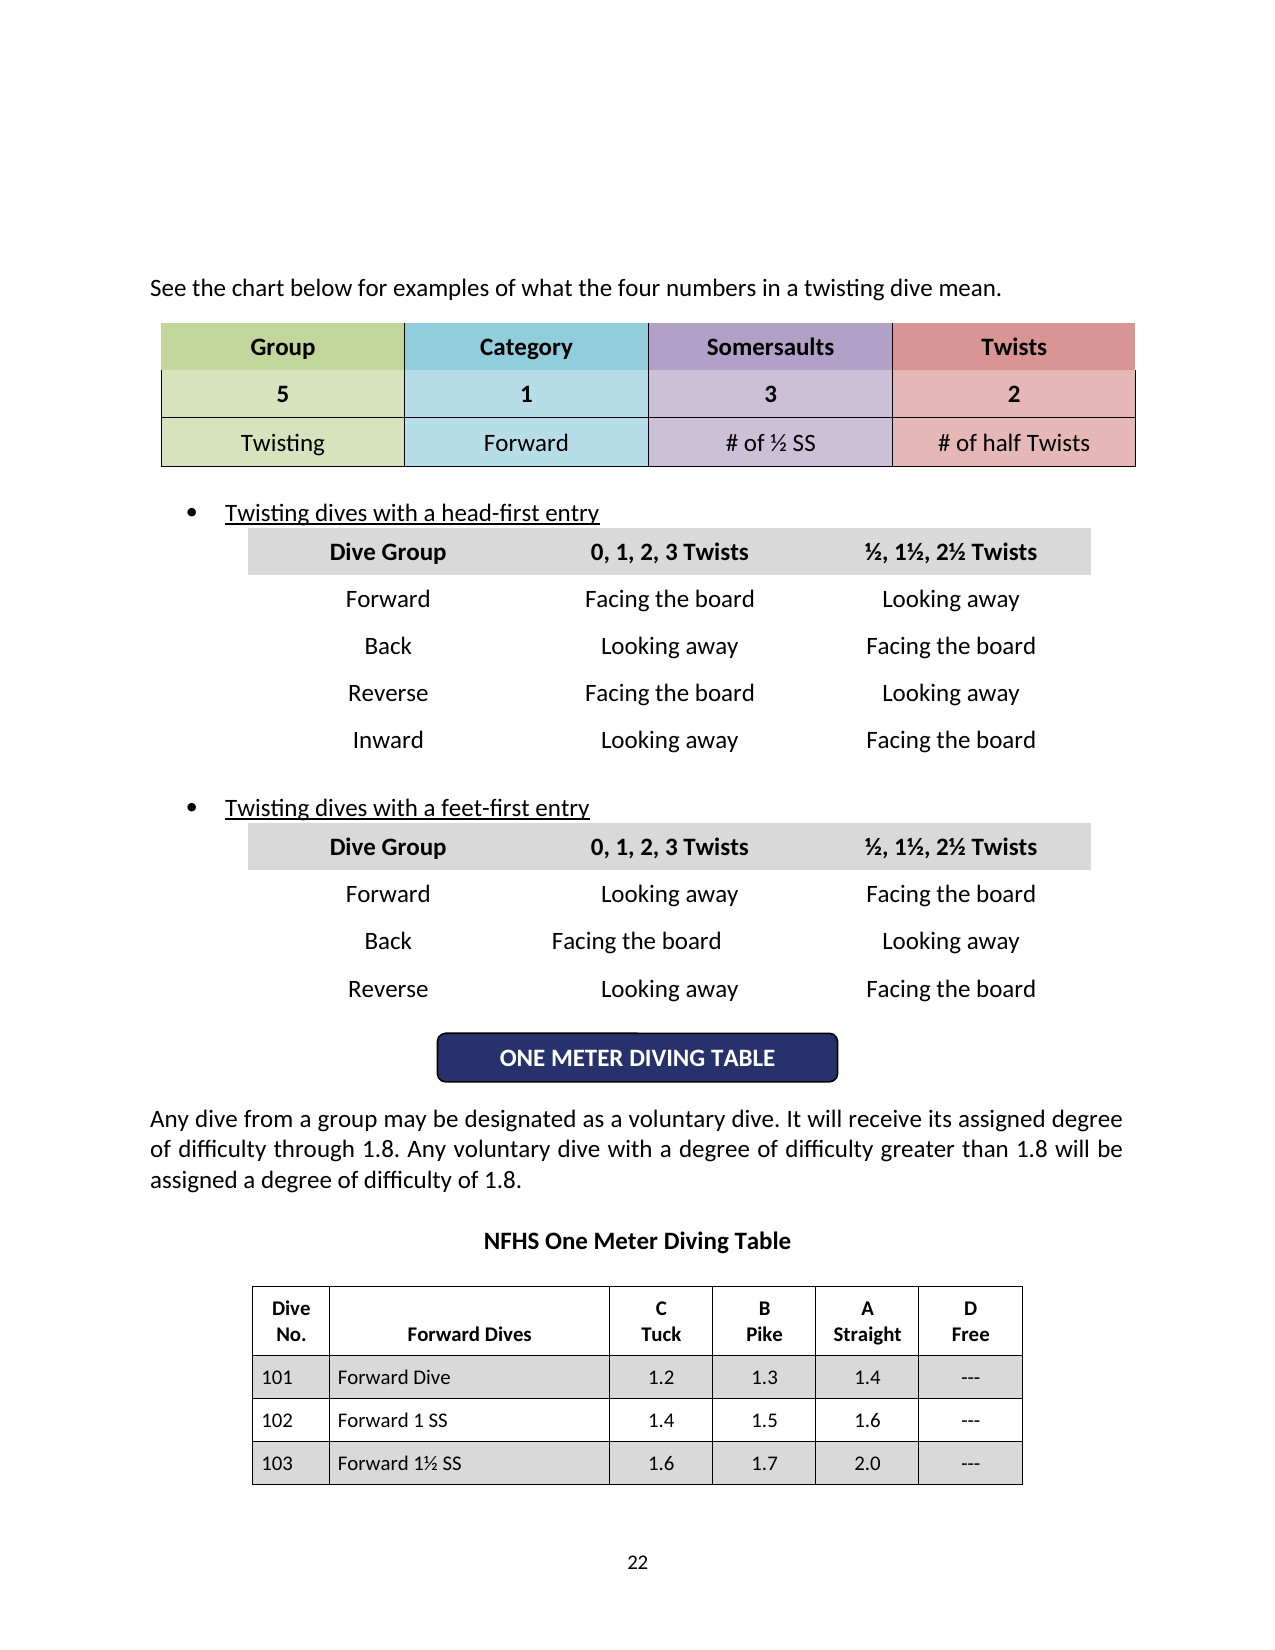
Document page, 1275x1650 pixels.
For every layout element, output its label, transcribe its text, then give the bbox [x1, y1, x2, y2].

table_cell 1.6 [816, 1399, 918, 1441]
text See the chart below for examples of what the four numbers in a twisting dive mean. [150, 272, 1125, 303]
text NFHS One Meter Diving Table [150, 1225, 1125, 1256]
table_cell 2 [893, 370, 1135, 417]
table_cell Inward [248, 716, 529, 763]
table_header Dive No. [253, 1287, 329, 1355]
table_cell Back [248, 917, 529, 964]
table_cell Looking away [811, 917, 1091, 964]
table_cell Forward [248, 870, 529, 917]
text ONE METER DIVING TABLE [150, 1042, 1125, 1073]
table_cell --- [919, 1356, 1022, 1398]
table_header Group [161, 323, 404, 370]
table_cell 103 [253, 1442, 329, 1484]
table_cell 1 [405, 370, 648, 417]
table_cell 1.7 [713, 1442, 815, 1484]
table_cell Twisting [162, 418, 404, 466]
table_cell Looking away [529, 964, 811, 1012]
table_cell 5 [162, 370, 404, 417]
table_header Forward Dives [330, 1287, 609, 1355]
table_cell Facing the board [529, 669, 811, 716]
table_cell 1.4 [610, 1399, 712, 1441]
table_cell Looking away [811, 575, 1091, 622]
table_cell Facing the board [811, 716, 1091, 763]
table_header Dive Group [248, 823, 529, 870]
table_header Dive Group [248, 528, 529, 575]
table_header ½, 1½, 2½ Twists [811, 823, 1091, 870]
table_header Category [405, 323, 648, 370]
table_cell 1.3 [713, 1356, 815, 1398]
table_header Somersaults [649, 323, 892, 370]
list Twisting dives with a head-first entry [187, 497, 1125, 528]
table_cell Looking away [529, 870, 811, 917]
table_cell Forward 1½ SS [330, 1442, 609, 1484]
text Any dive from a group may be designated as a voluntary dive. It will receive its assigned degree of difficulty through 1.8. Any voluntary dive with a degree of difficulty greater than 1.8 will be assigned a degree of difficulty of 1.8. [150, 1103, 1125, 1195]
table_header D Free [919, 1287, 1022, 1355]
table_header B Pike [713, 1287, 815, 1355]
table_header A Straight [816, 1287, 918, 1355]
table_cell 1.5 [713, 1399, 815, 1441]
table_cell Back [248, 622, 529, 669]
table_cell Reverse [248, 669, 529, 716]
table_cell Forward [405, 418, 648, 466]
list Twisting dives with a feet-first entry [187, 792, 1125, 823]
table_header 0, 1, 2, 3 Twists [529, 823, 811, 870]
table_cell 102 [253, 1399, 329, 1441]
table_cell Facing the board [811, 622, 1091, 669]
table_header C Tuck [610, 1287, 712, 1355]
table_header Twists [893, 323, 1135, 370]
table_cell Facing the board [811, 964, 1091, 1012]
table_cell 1.6 [610, 1442, 712, 1484]
table_cell Looking away [811, 669, 1091, 716]
table_cell Looking away [529, 622, 811, 669]
table_cell --- [919, 1442, 1022, 1484]
table_header ½, 1½, 2½ Twists [811, 528, 1091, 575]
table_cell --- [919, 1399, 1022, 1441]
table_cell 2.0 [816, 1442, 918, 1484]
table_cell 1.2 [610, 1356, 712, 1398]
table_cell Forward [248, 575, 529, 622]
table_cell Facing the board [811, 870, 1091, 917]
table_cell # of ½ SS [649, 418, 892, 466]
table_cell 1.4 [816, 1356, 918, 1398]
table_cell 3 [649, 370, 892, 417]
table_cell 101 [253, 1356, 329, 1398]
table_cell Looking away [529, 716, 811, 763]
table_header 0, 1, 2, 3 Twists [529, 528, 811, 575]
table_cell Facing the board [529, 917, 811, 964]
table_cell Forward 1 SS [330, 1399, 609, 1441]
table_cell Reverse [248, 964, 529, 1012]
table_cell # of half Twists [893, 418, 1135, 466]
table_cell Forward Dive [330, 1356, 609, 1398]
table_cell Facing the board [529, 575, 811, 622]
